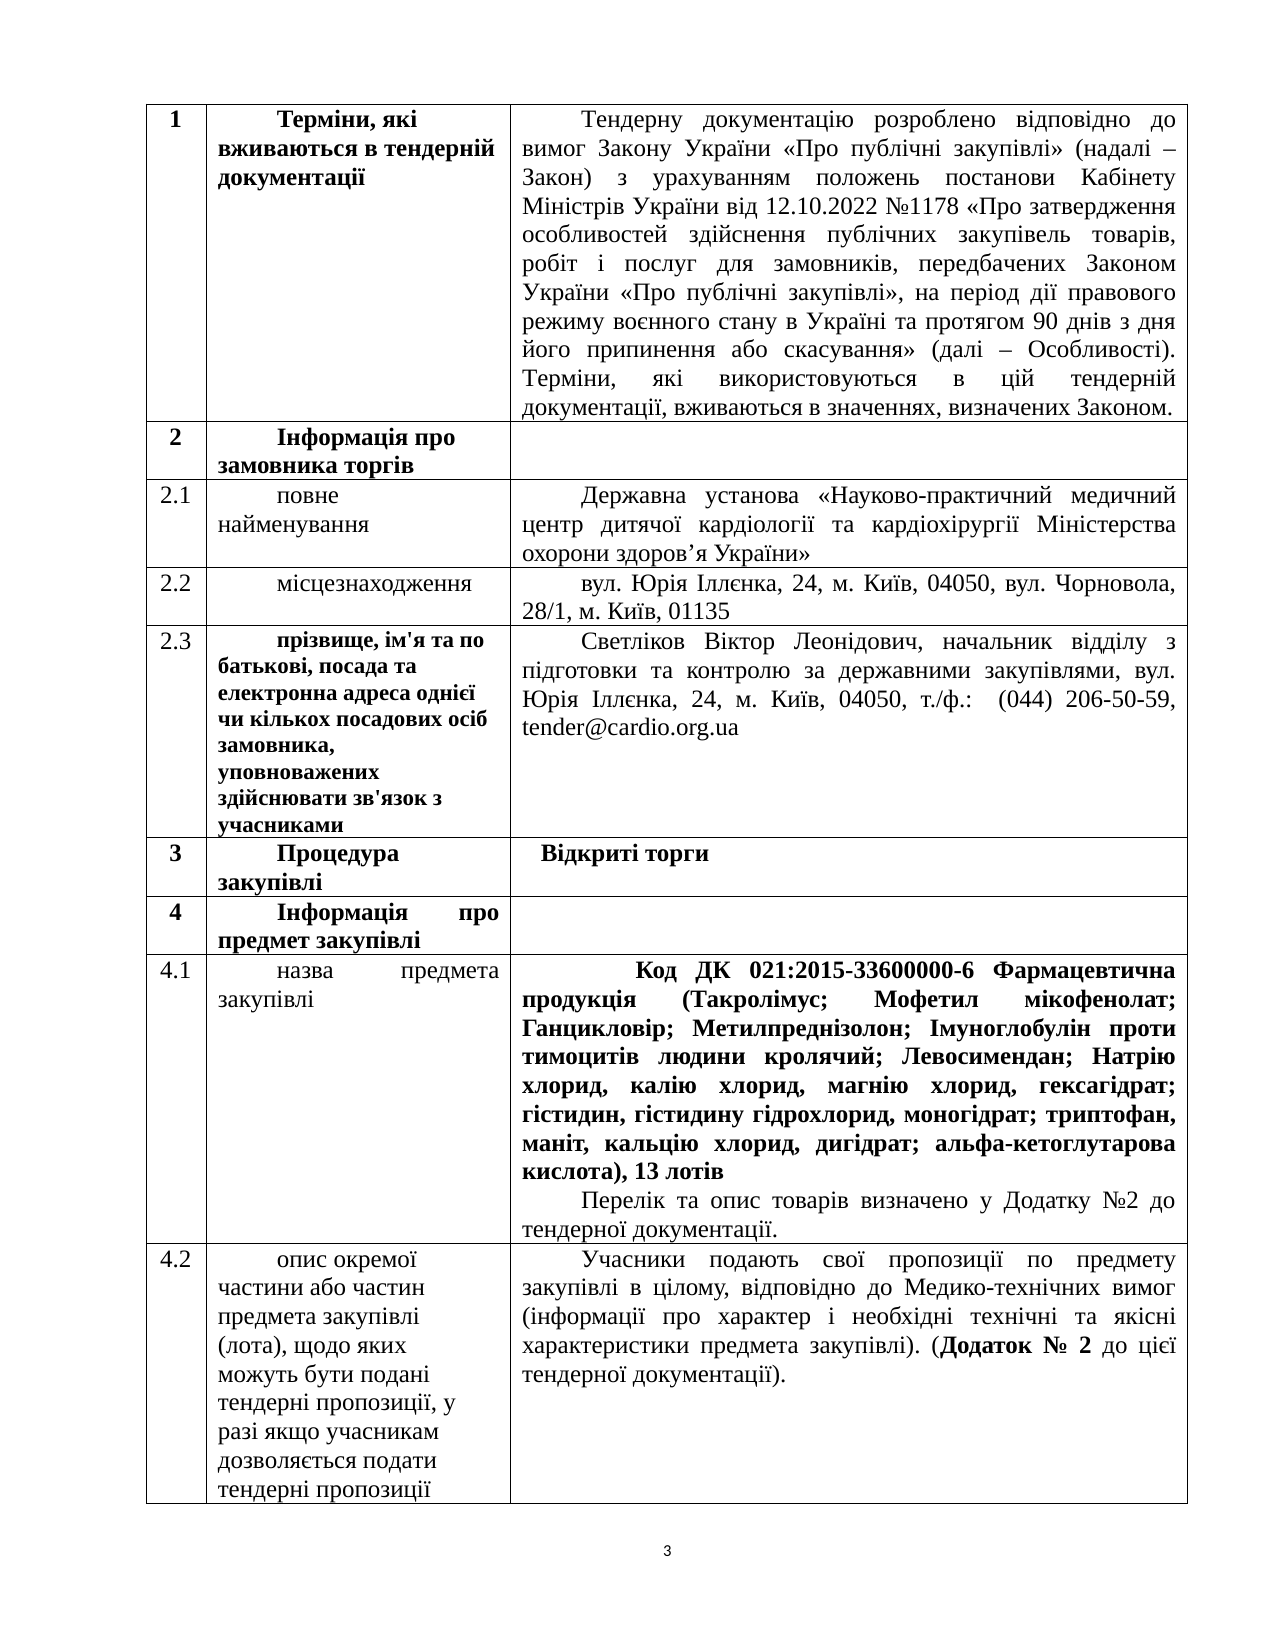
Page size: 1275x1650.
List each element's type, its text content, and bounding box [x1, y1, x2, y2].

table_cell Процедура закупівлі [207, 838, 510, 896]
table_cell Відкриті торги [511, 838, 1187, 896]
table_cell Светліков Віктор Леонідович, начальник відділу з підготовки та контролю за державними закупівлями, вул. Юрія Іллєнка, 24, м. Київ, 04050, т./ф.: (044) 206-50-59, tender@cardio.org.ua [511, 626, 1187, 837]
table_cell 2.3 [147, 626, 206, 837]
table_cell Код ДК 021:2015-33600000-6 Фармацевтична продукція (Такролімус; Мофетил мікофенолат; Ганцикловір; Метилпреднізолон; Імуноглобулін проти тимоцитів людини кролячий; Левосимендан; Натрію хлорид, калію хлорид, магнію хлорид, гексагідрат; гістидин, гістидину гідрохлорид, моногідрат; триптофан, маніт, кальцію хлорид, дигідрат; альфа-кетоглутарова кислота), 13 лотів Перелік та опис товарів визначено у Додатку №2 до тендерної документації. [511, 955, 1187, 1243]
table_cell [207, 1244, 510, 1502]
table_cell 4 [147, 897, 206, 954]
table_cell [511, 422, 1187, 479]
table_cell Інформація про замовника торгів [207, 422, 510, 479]
table_cell 2.1 [147, 480, 206, 567]
table_cell 4.2 [147, 1244, 206, 1502]
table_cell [511, 1244, 1187, 1502]
table_cell прізвище, ім'я та по батькові, посада та електронна адреса однієї чи кількох посадових осіб замовника, уповноважених здійснювати зв'язок з учасниками [207, 626, 510, 837]
table_cell 2 [147, 422, 206, 479]
table_cell вул. Юрія Іллєнка, 24, м. Київ, 04050, вул. Чорновола, 28/1, м. Київ, 01135 [511, 568, 1187, 625]
table_cell Інформація про предмет закупівлі [207, 897, 510, 954]
table_cell назва предмета закупівлі [207, 955, 510, 1243]
table_cell 1 [147, 105, 206, 421]
table_cell 4.1 [147, 955, 206, 1243]
table_cell повне найменування [207, 480, 510, 567]
table_cell Терміни, які вживаються в тендерній документації [207, 105, 510, 421]
table_cell [511, 897, 1187, 954]
table_cell Державна установа «Науково-практичний медичний центр дитячої кардіології та кардіохірургії Міністерства охорони здоров’я України» [511, 480, 1187, 567]
table_cell Тендерну документацію розроблено відповідно до вимог Закону України «Про публічні закупівлі» (надалі – Закон) з урахуванням положень постанови Кабінету Міністрів України від 12.10.2022 №1178 «Про затвердження особливостей здійснення публічних закупівель товарів, робіт і послуг для замовників, передбачених Законом України «Про публічні закупівлі», на період дії правового режиму воєнного стану в Україні та протягом 90 днів з дня його припинення або скасування» (далі – Особливості). Терміни, які використовуються в цій тендерній документації, вживаються в значеннях, визначених Законом. [511, 105, 1187, 421]
table_cell 3 [147, 838, 206, 896]
table_cell місцезнаходження [207, 568, 510, 625]
table_cell 2.2 [147, 568, 206, 625]
